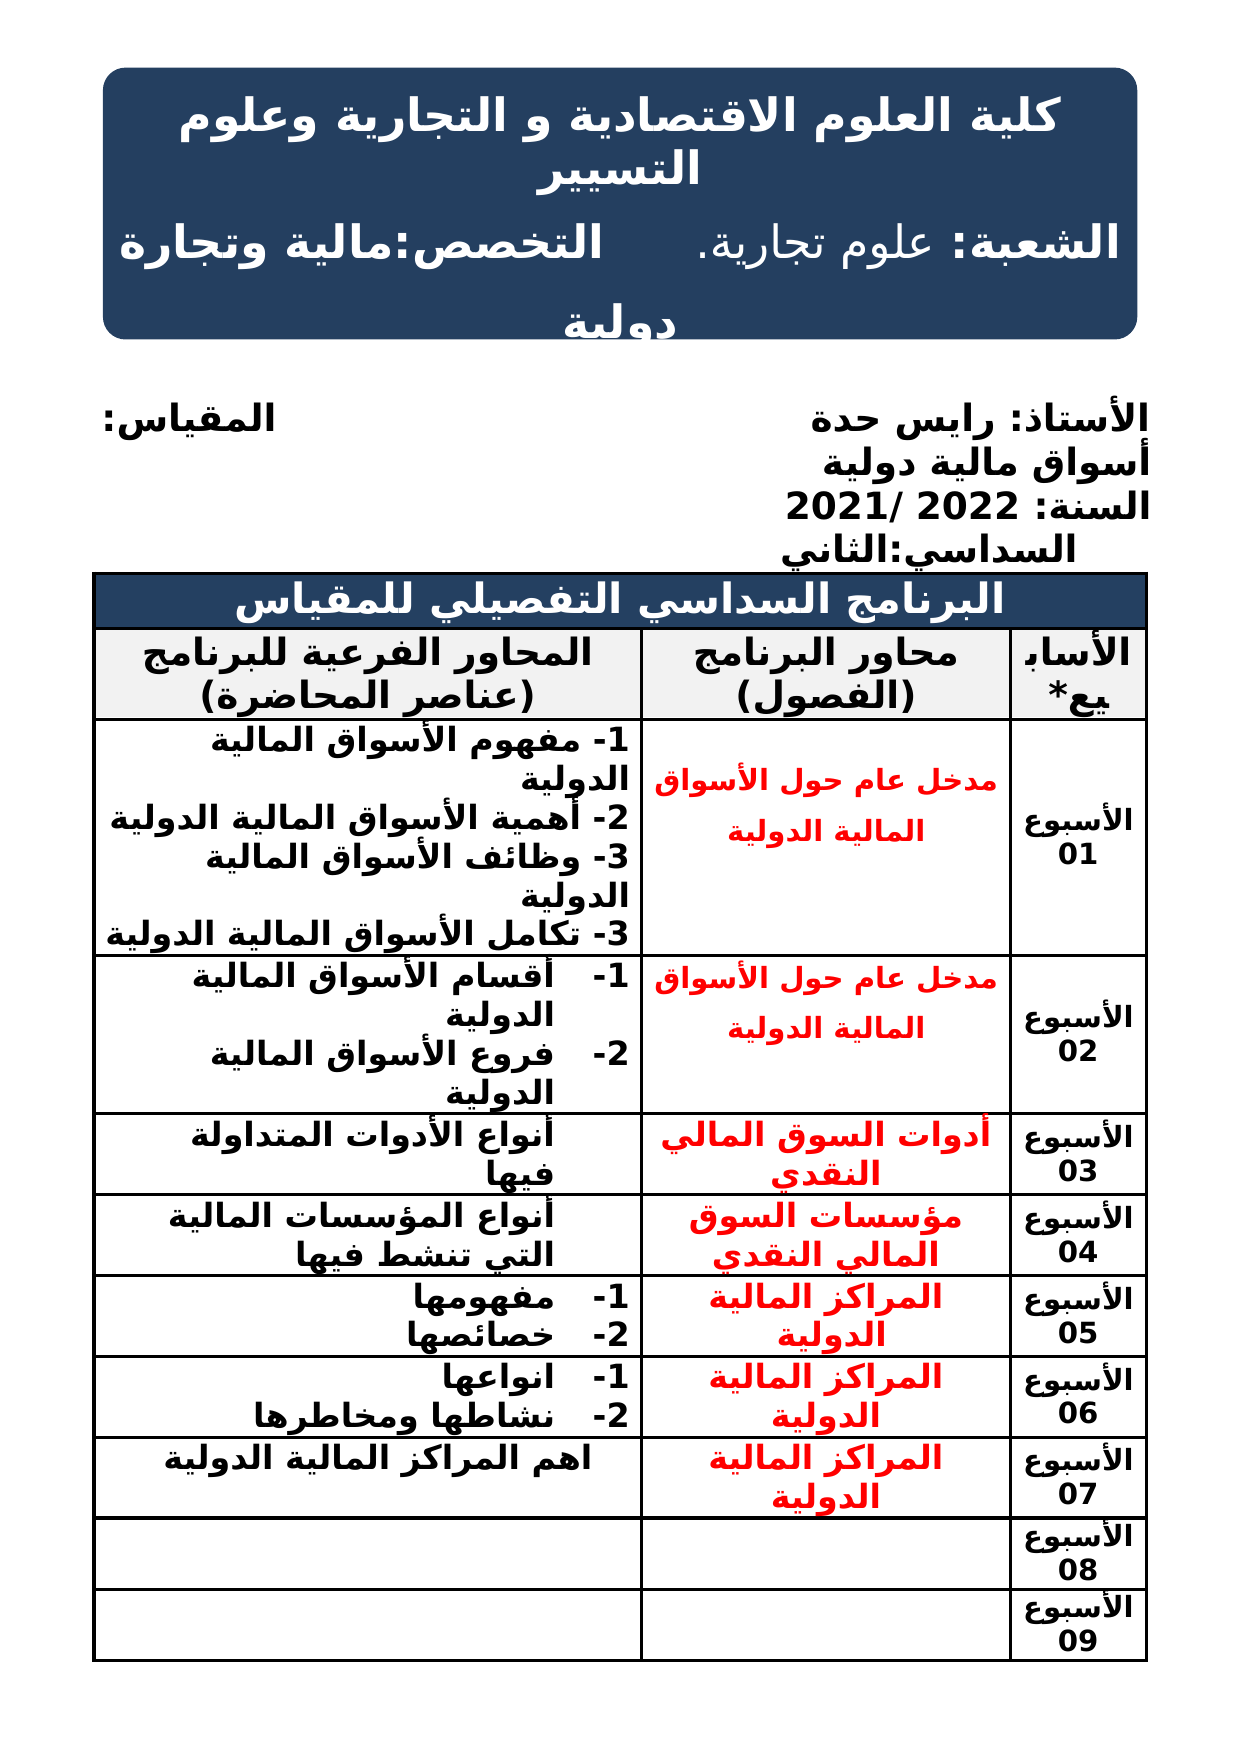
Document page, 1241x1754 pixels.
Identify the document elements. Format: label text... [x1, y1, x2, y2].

table_cell المراكز المالية الدولية [643, 1358, 1009, 1436]
table_cell [643, 1520, 1009, 1587]
table_cell محاور البرنامج (الفصول) [643, 630, 1009, 717]
table_cell اهم المراكز المالية الدولية [96, 1439, 640, 1516]
table_cell الأسبوع 05 [1012, 1277, 1145, 1355]
table_header البرنامج السداسي التفصيلي للمقياس [96, 575, 1145, 627]
table_cell [643, 1591, 1009, 1658]
table_cell الأسبوع 08 [1012, 1520, 1145, 1587]
table_cell الأسبوع 06 [1012, 1358, 1145, 1436]
text كلية العلوم الاقتصادية و التجارية وعلوم التسيير [89, 89, 1152, 195]
table_cell أدوات السوق المالي النقدي [643, 1115, 1009, 1193]
table_cell مؤسسات السوق المالي النقدي [643, 1196, 1009, 1274]
table_cell أنواع المؤسسات المالية التي تنشط فيها [96, 1196, 640, 1274]
table_cell 1- مفهوم الأسواق المالية الدولية 2- أهمية الأسواق المالية الدولية 3- وظائف الأسواق المالية الدولية 3- تكامل الأسواق المالية الدولية [96, 721, 640, 954]
table_cell الأسبوع 01 [1012, 721, 1145, 954]
table_cell الأسبوع 09 [1012, 1591, 1145, 1658]
text الشعبة: علوم تجارية. التخصص:مالية وتجارة دولية [89, 216, 1152, 349]
table_cell أنواع الأدوات المتداولة فيها [96, 1115, 640, 1193]
table_cell المحاور الفرعية للبرنامج (عناصر المحاضرة) [96, 630, 640, 717]
table_cell الأسبوع 03 [1012, 1115, 1145, 1193]
text الأستاذ: رايس حدة المقياس: أسواق مالية دولية [89, 397, 1152, 484]
table_cell المراكز المالية الدولية [643, 1277, 1009, 1355]
table_cell [96, 1591, 640, 1658]
text السنة: 2022 /2021 السداسي:الثاني [89, 484, 1152, 572]
table_cell الأسبوع 07 [1012, 1439, 1145, 1516]
table_cell مدخل عام حول الأسواق المالية الدولية [643, 957, 1009, 1112]
table_cell الأسبوع 02 [1012, 957, 1145, 1112]
table_cell الأسبوع 04 [1012, 1196, 1145, 1274]
table_cell أقسام الأسواق المالية الدولية فروع الأسواق المالية الدولية [96, 957, 640, 1112]
table_cell الأسابيع* [1012, 630, 1145, 717]
table_cell مدخل عام حول الأسواق المالية الدولية [643, 721, 1009, 954]
table_cell المراكز المالية الدولية [643, 1439, 1009, 1516]
table_cell انواعها نشاطها ومخاطرها [96, 1358, 640, 1436]
table_cell مفهومها خصائصها [96, 1277, 640, 1355]
table_cell [96, 1520, 640, 1587]
